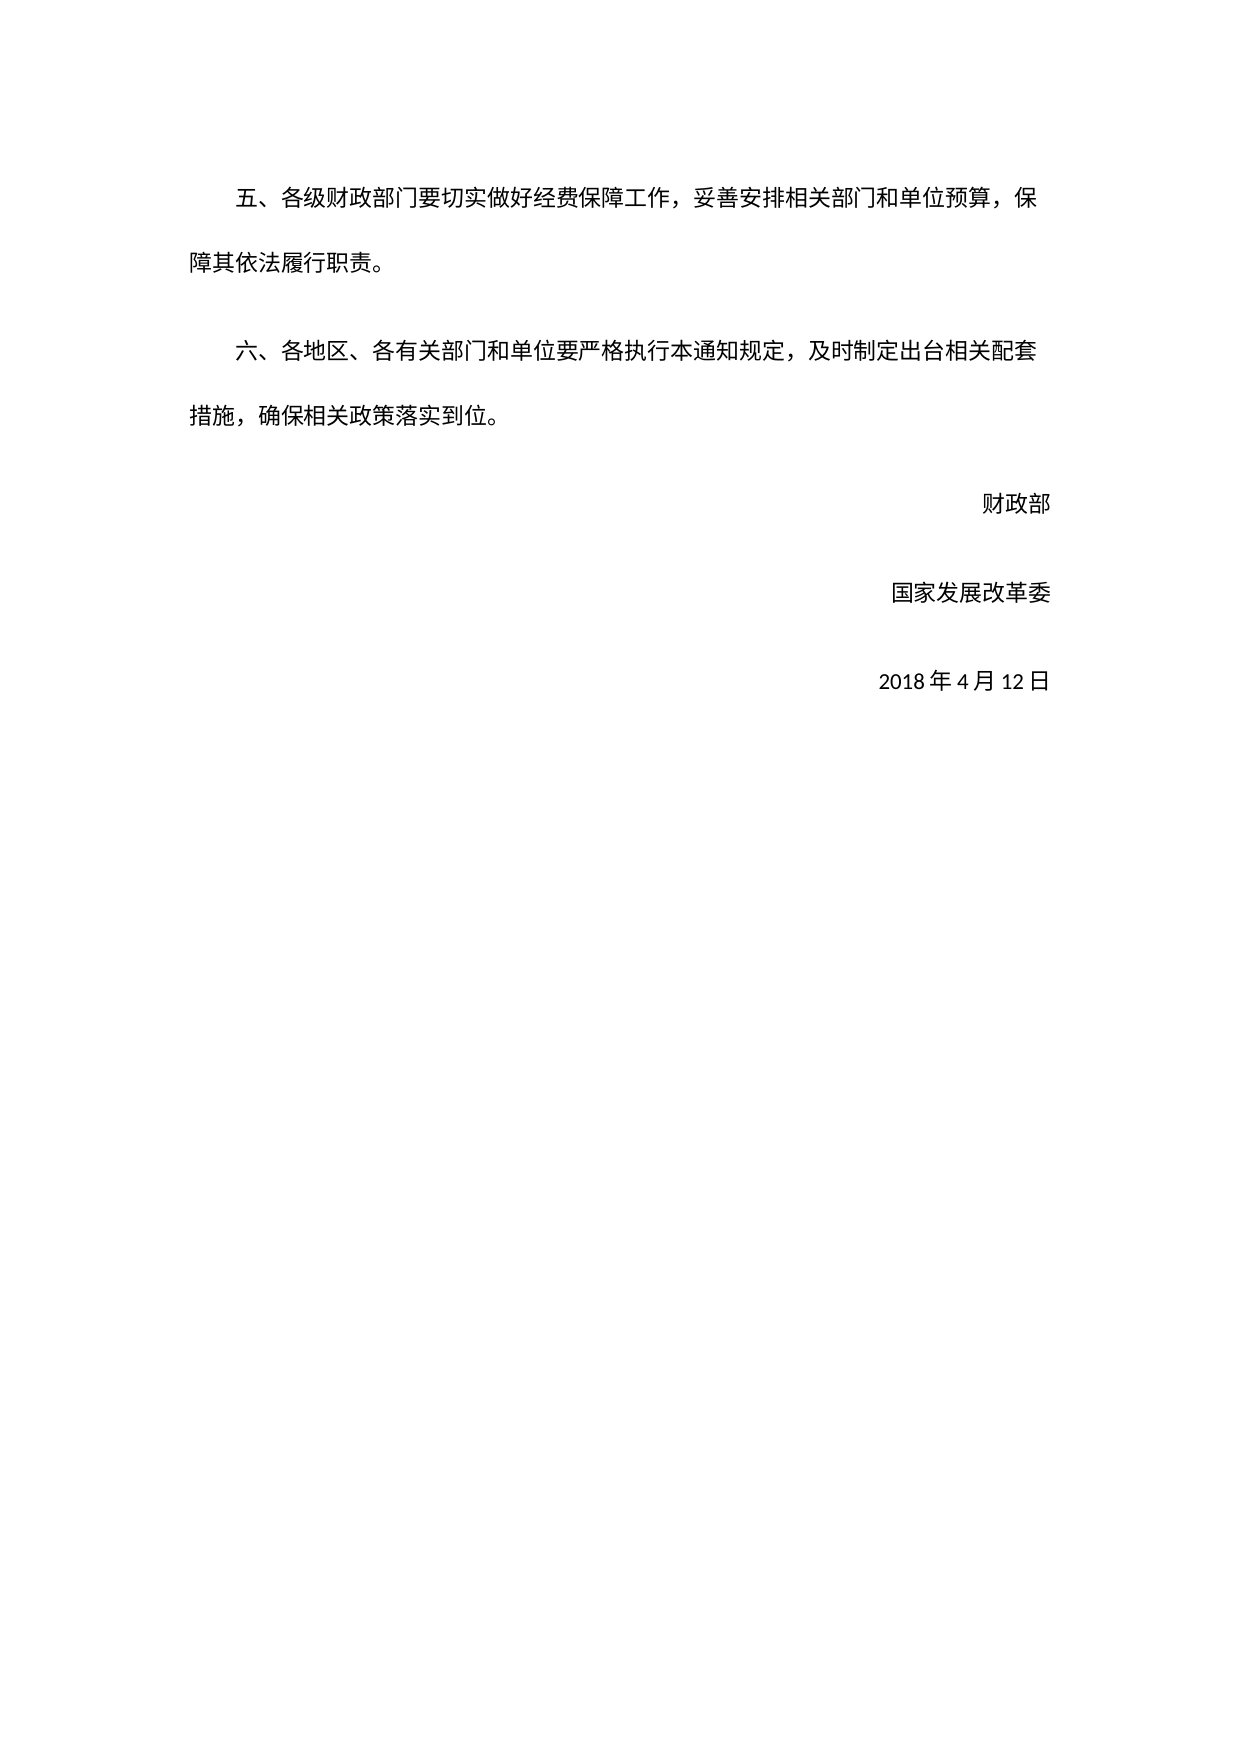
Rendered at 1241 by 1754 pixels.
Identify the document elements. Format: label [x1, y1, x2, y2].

table_header [188, 162, 1053, 737]
